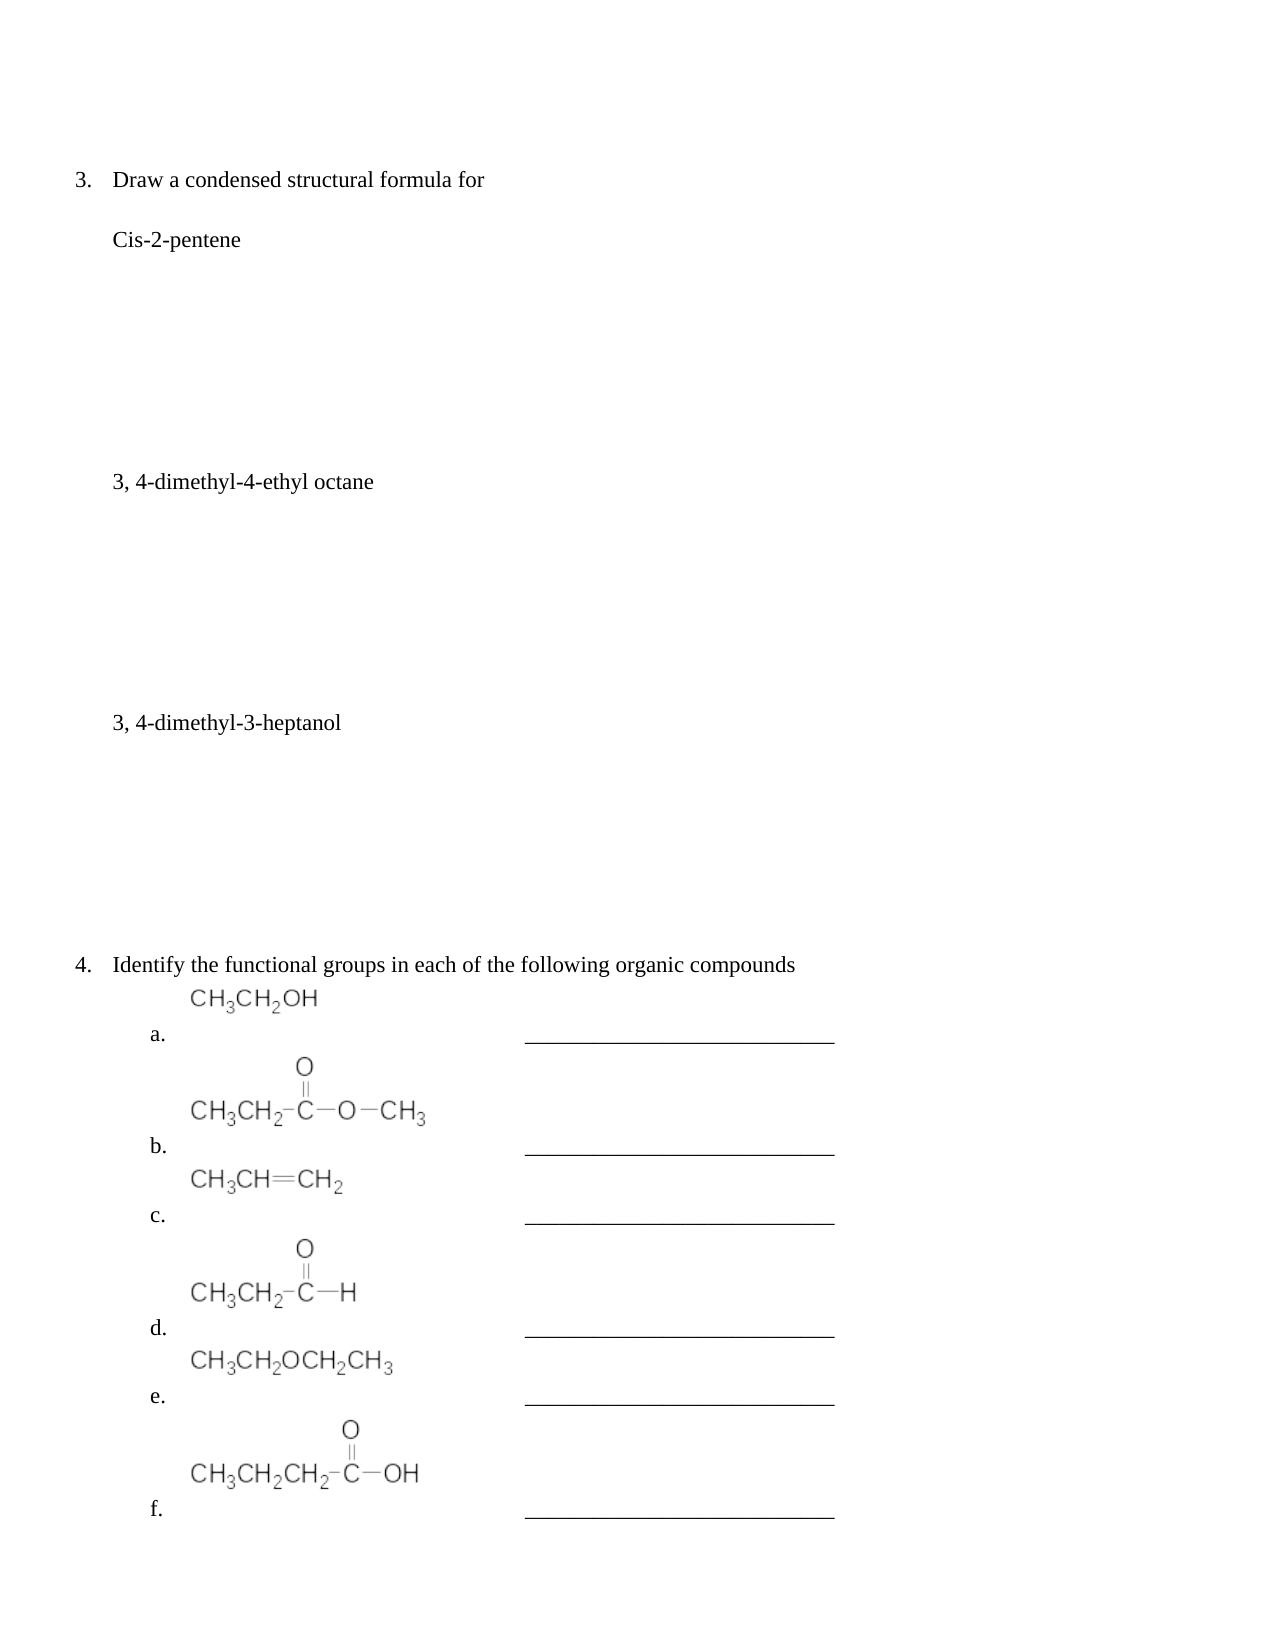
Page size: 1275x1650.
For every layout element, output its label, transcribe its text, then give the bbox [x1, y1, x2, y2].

list ___________________________ [150, 1050, 1200, 1159]
list Draw a condensed structural formula for [75, 166, 1200, 192]
list ___________________________ [150, 1231, 1200, 1340]
list Cis-2-pentene [112, 226, 1200, 252]
list 3, 4-dimethyl-3-heptanol [112, 709, 1200, 736]
list ___________________________ [150, 1344, 1200, 1409]
list 3, 4-dimethyl-4-ethyl octane [112, 468, 1200, 494]
list ___________________________ [150, 981, 1200, 1046]
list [150, 1412, 1200, 1521]
list Identify the functional groups in each of the following organic compounds [75, 951, 1200, 977]
list ___________________________ [150, 1162, 1200, 1227]
